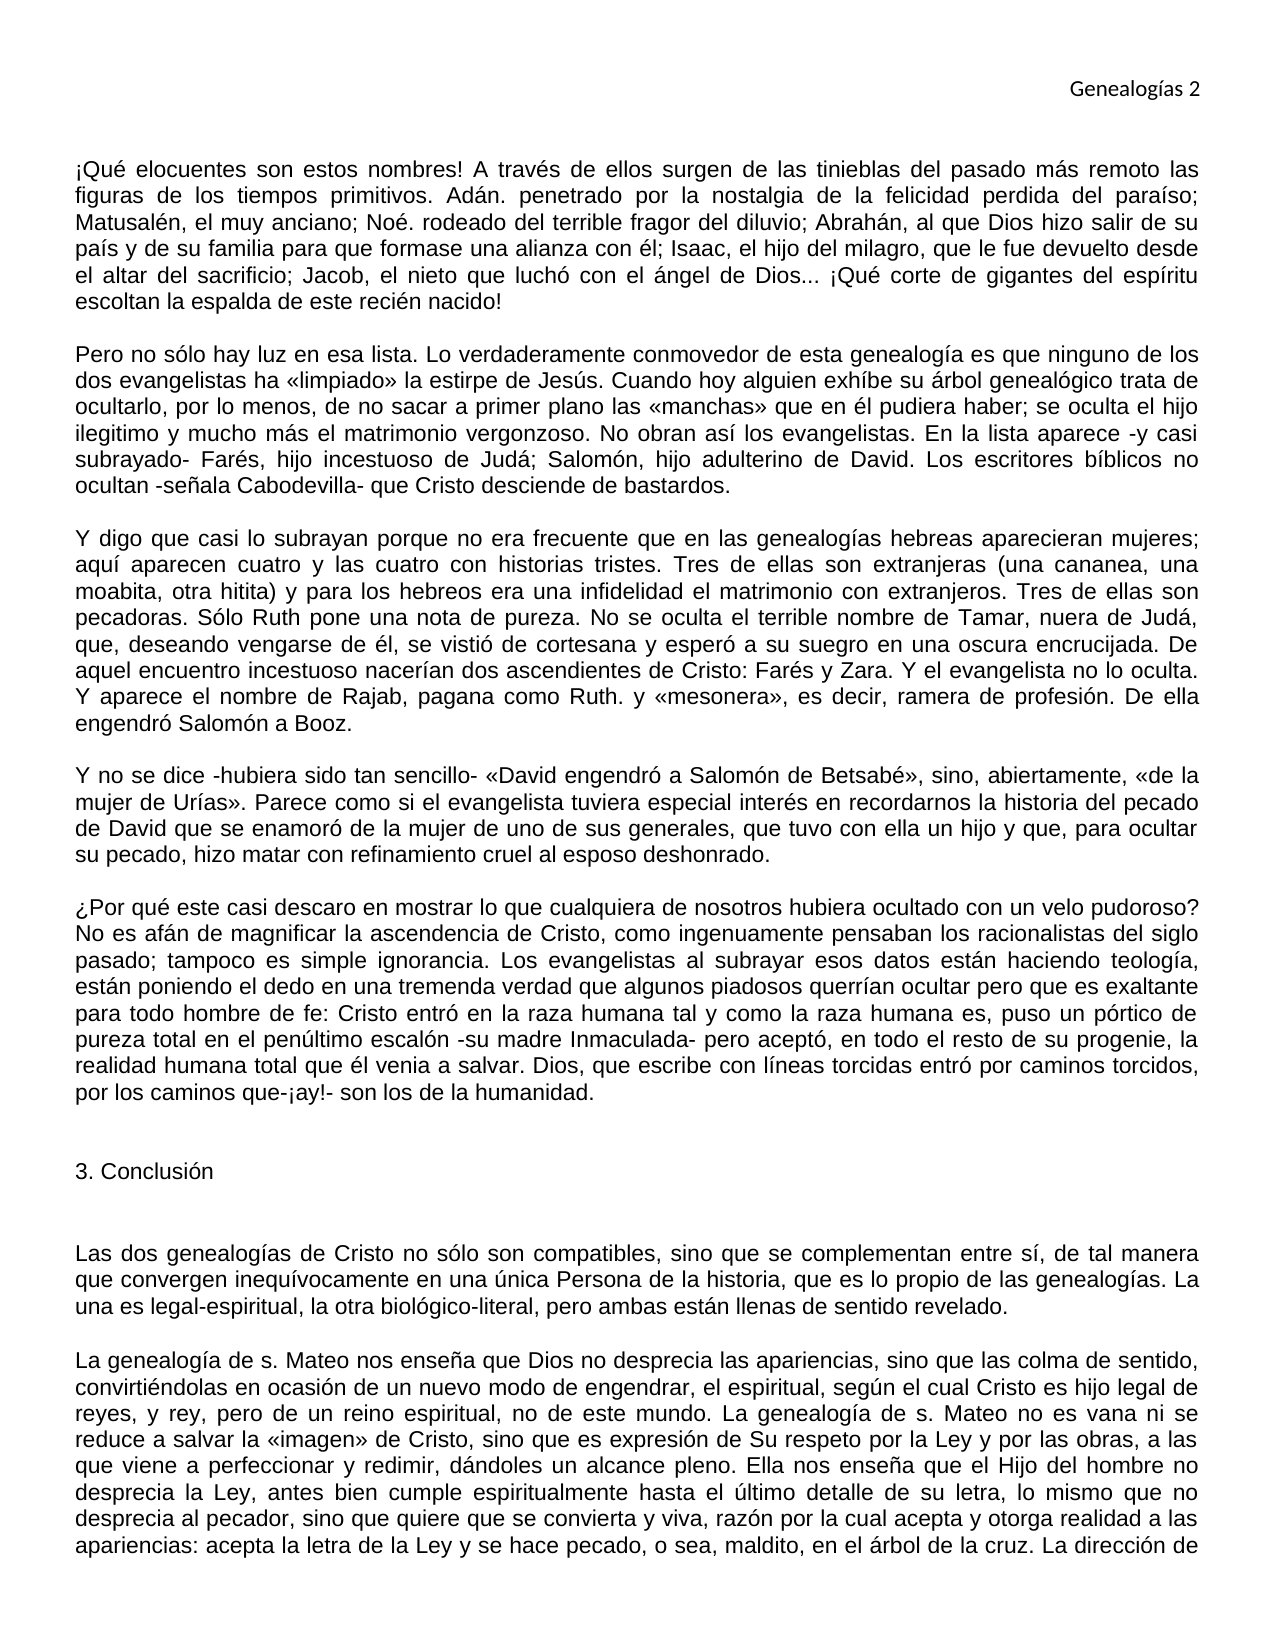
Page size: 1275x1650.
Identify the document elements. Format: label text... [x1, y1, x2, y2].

text ¡Qué elocuentes son estos nombres! A través de ellos surgen de las tinieblas del pasado más remoto las figuras de los tiempos primitivos. Adán. penetrado por la nostalgia de la felicidad perdida del paraíso; Matusalén, el muy anciano; Noé. rodeado del terrible fragor del diluvio; Abrahán, al que Dios hizo salir de su país y de su familia para que formase una alianza con él; Isaac, el hijo del milagro, que le fue devuelto desde el altar del sacrificio; Jacob, el nieto que luchó con el ángel de Dios... ¡Qué corte de gigantes del espíritu escoltan la espalda de este recién nacido! [75, 156, 1200, 314]
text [75, 1347, 1200, 1558]
text Pero no sólo hay luz en esa lista. Lo verdaderamente conmovedor de esta genealogía es que ninguno de los dos evangelistas ha «limpiado» la estirpe de Jesús. Cuando hoy alguien exhíbe su árbol genealógico trata de ocultarlo, por lo menos, de no sacar a primer plano las «manchas» que en él pudiera haber; se oculta el hijo ilegitimo y mucho más el matrimonio vergonzoso. No obran así los evangelistas. En la lista aparece -y casi subrayado- Farés, hijo incestuoso de Judá; Salomón, hijo adulterino de David. Los escritores bíblicos no ocultan -señala Cabodevilla- que Cristo desciende de bastardos. [75, 341, 1200, 499]
text Las dos genealogías de Cristo no sólo son compatibles, sino que se complementan entre sí, de tal manera que convergen inequívocamente en una única Persona de la historia, que es lo propio de las genealogías. La una es legal-espiritual, la otra biológico-literal, pero ambas están llenas de sentido revelado. [75, 1240, 1200, 1319]
text ¿Por qué este casi descaro en mostrar lo que cualquiera de nosotros hubiera ocultado con un velo pudoroso? No es afán de magnificar la ascendencia de Cristo, como ingenuamente pensaban los racionalistas del siglo pasado; tampoco es simple ignorancia. Los evangelistas al subrayar esos datos están haciendo teología, están poniendo el dedo en una tremenda verdad que algunos piadosos querrían ocultar pero que es exaltante para todo hombre de fe: Cristo entró en la raza humana tal y como la raza humana es, puso un pórtico de pureza total en el penúltimo escalón -su madre Inmaculada- pero aceptó, en todo el resto de su progenie, la realidad humana total que él venia a salvar. Dios, que escribe con líneas torcidas entró por caminos torcidos, por los caminos que-¡ay!- son los de la humanidad. [75, 894, 1200, 1105]
text 3. Conclusión [75, 1158, 1200, 1184]
text Y no se dice -hubiera sido tan sencillo- «David engendró a Salomón de Betsabé», sino, abiertamente, «de la mujer de Urías». Parece como si el evangelista tuviera especial interés en recordarnos la historia del pecado de David que se enamoró de la mujer de uno de sus generales, que tuvo con ella un hijo y que, para ocultar su pecado, hizo matar con refinamiento cruel al esposo deshonrado. [75, 762, 1200, 868]
text Y digo que casi lo subrayan porque no era frecuente que en las genealogías hebreas aparecieran mujeres; aquí aparecen cuatro y las cuatro con historias tristes. Tres de ellas son extranjeras (una cananea, una moabita, otra hitita) y para los hebreos era una infidelidad el matrimonio con extranjeros. Tres de ellas son pecadoras. Sólo Ruth pone una nota de pureza. No se oculta el terrible nombre de Tamar, nuera de Judá, que, deseando vengarse de él, se vistió de cortesana y esperó a su suegro en una oscura encrucijada. De aquel encuentro incestuoso nacerían dos ascendientes de Cristo: Farés y Zara. Y el evangelista no lo oculta. Y aparece el nombre de Rajab, pagana como Ruth. y «mesonera», es decir, ramera de profesión. De ella engendró Salomón a Booz. [75, 525, 1200, 736]
